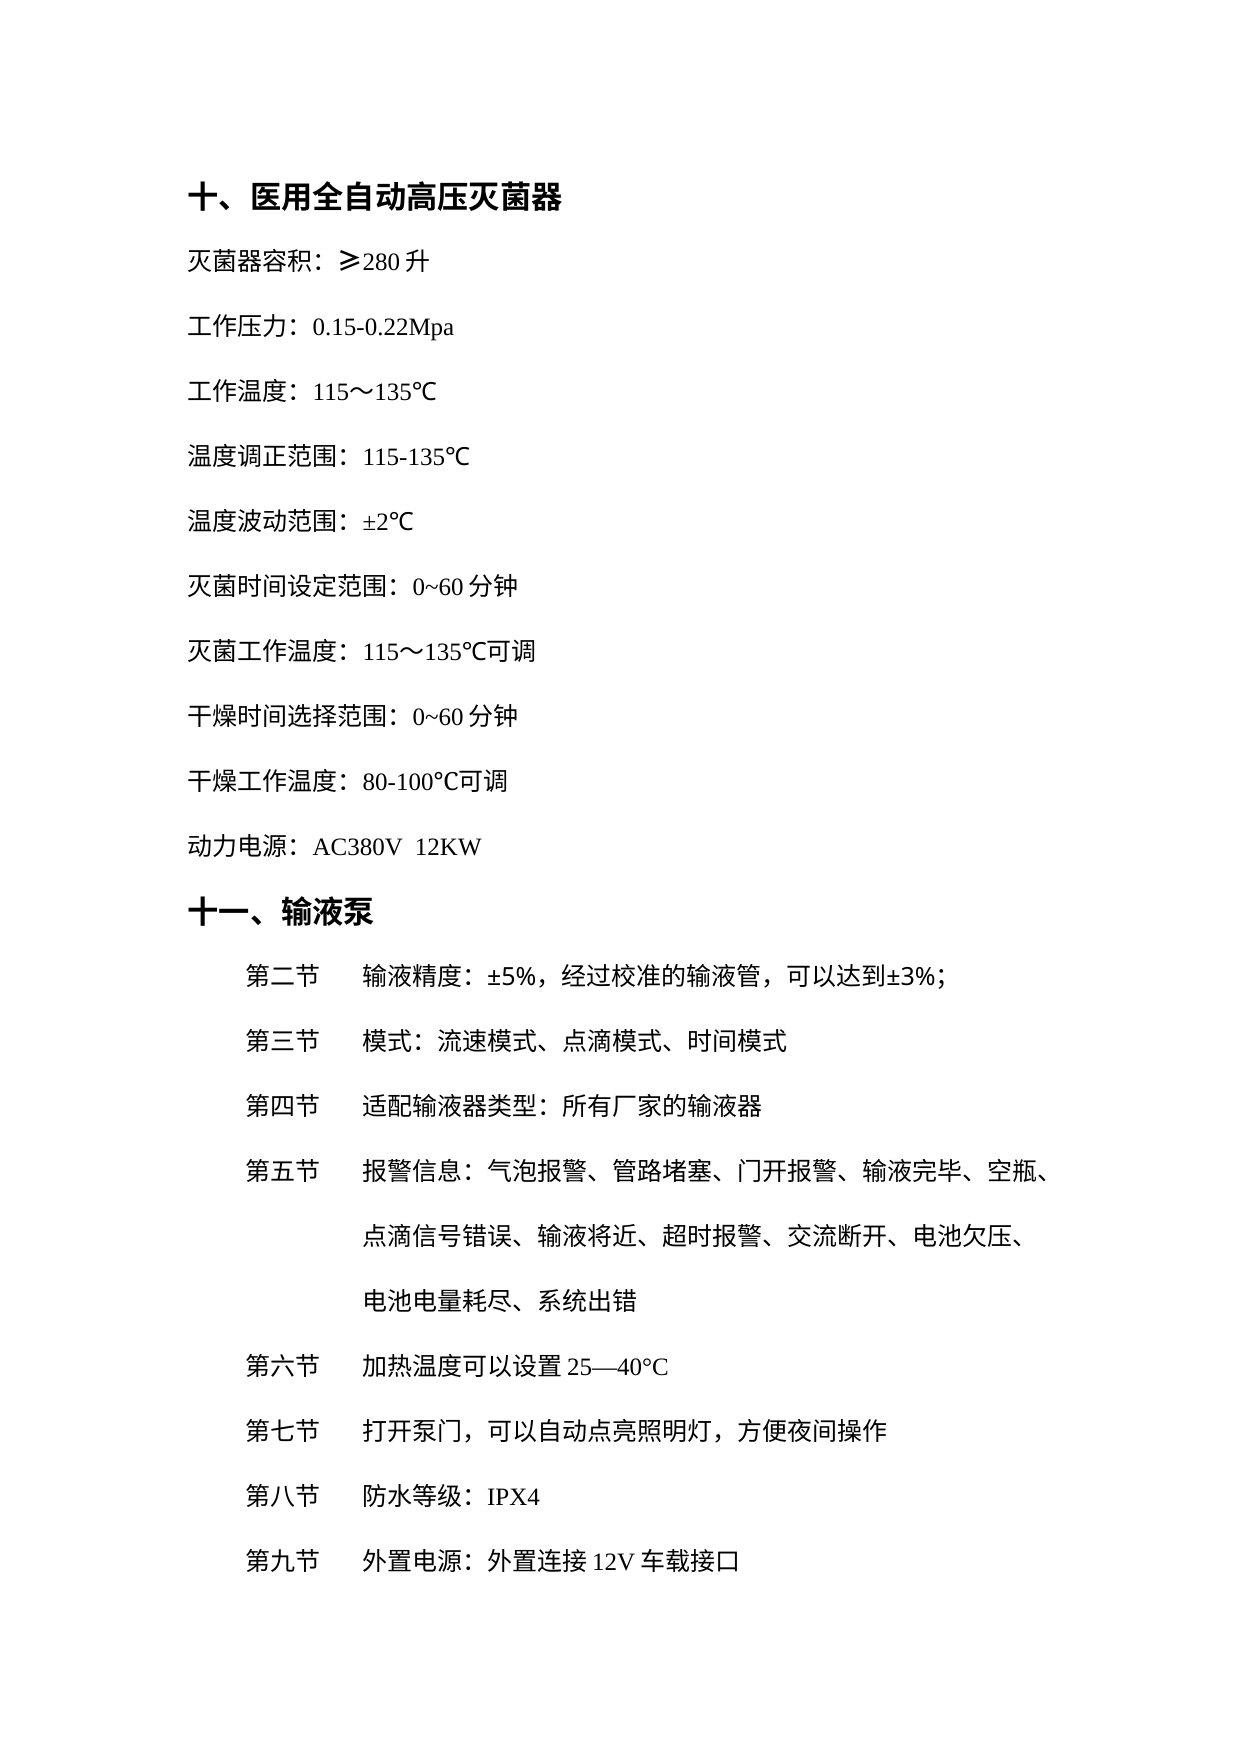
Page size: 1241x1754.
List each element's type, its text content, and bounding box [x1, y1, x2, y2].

list 外置电源：外置连接12V车载接口 [245, 1527, 1053, 1592]
text 动力电源：AC380V 12KW [187, 812, 1053, 877]
list 适配输液器类型：所有厂家的输液器 [245, 1072, 1053, 1137]
list 防水等级：IPX4 [245, 1462, 1053, 1527]
list 加热温度可以设置25—40°C [245, 1332, 1053, 1397]
text 温度调正范围：115-135℃ [187, 422, 1053, 487]
text 灭菌时间设定范围：0~60分钟 [187, 552, 1053, 617]
list 模式：流速模式、点滴模式、时间模式 [245, 1007, 1053, 1072]
text 十、医用全自动高压灭菌器 [187, 162, 1053, 227]
list 输液精度：±5%，经过校准的输液管，可以达到±3%； [245, 942, 1053, 1007]
text 工作压力：0.15-0.22Mpa [187, 292, 1053, 357]
text 灭菌器容积：≥280升 [187, 227, 1053, 292]
text 温度波动范围：±2℃ [187, 487, 1053, 552]
text 干燥时间选择范围：0~60分钟 [187, 682, 1053, 747]
list 打开泵门，可以自动点亮照明灯，方便夜间操作 [245, 1397, 1053, 1462]
text 十一、输液泵 [187, 877, 1053, 942]
text 干燥工作温度：80-100℃可调 [187, 747, 1053, 812]
text 灭菌工作温度：115～135℃可调 [187, 617, 1053, 682]
text 工作温度：115～135℃ [187, 357, 1053, 422]
list 报警信息：气泡报警、管路堵塞、门开报警、输液完毕、空瓶、点滴信号错误、输液将近、超时报警、交流断开、电池欠压、电池电量耗尽、系统出错 [245, 1137, 1053, 1332]
